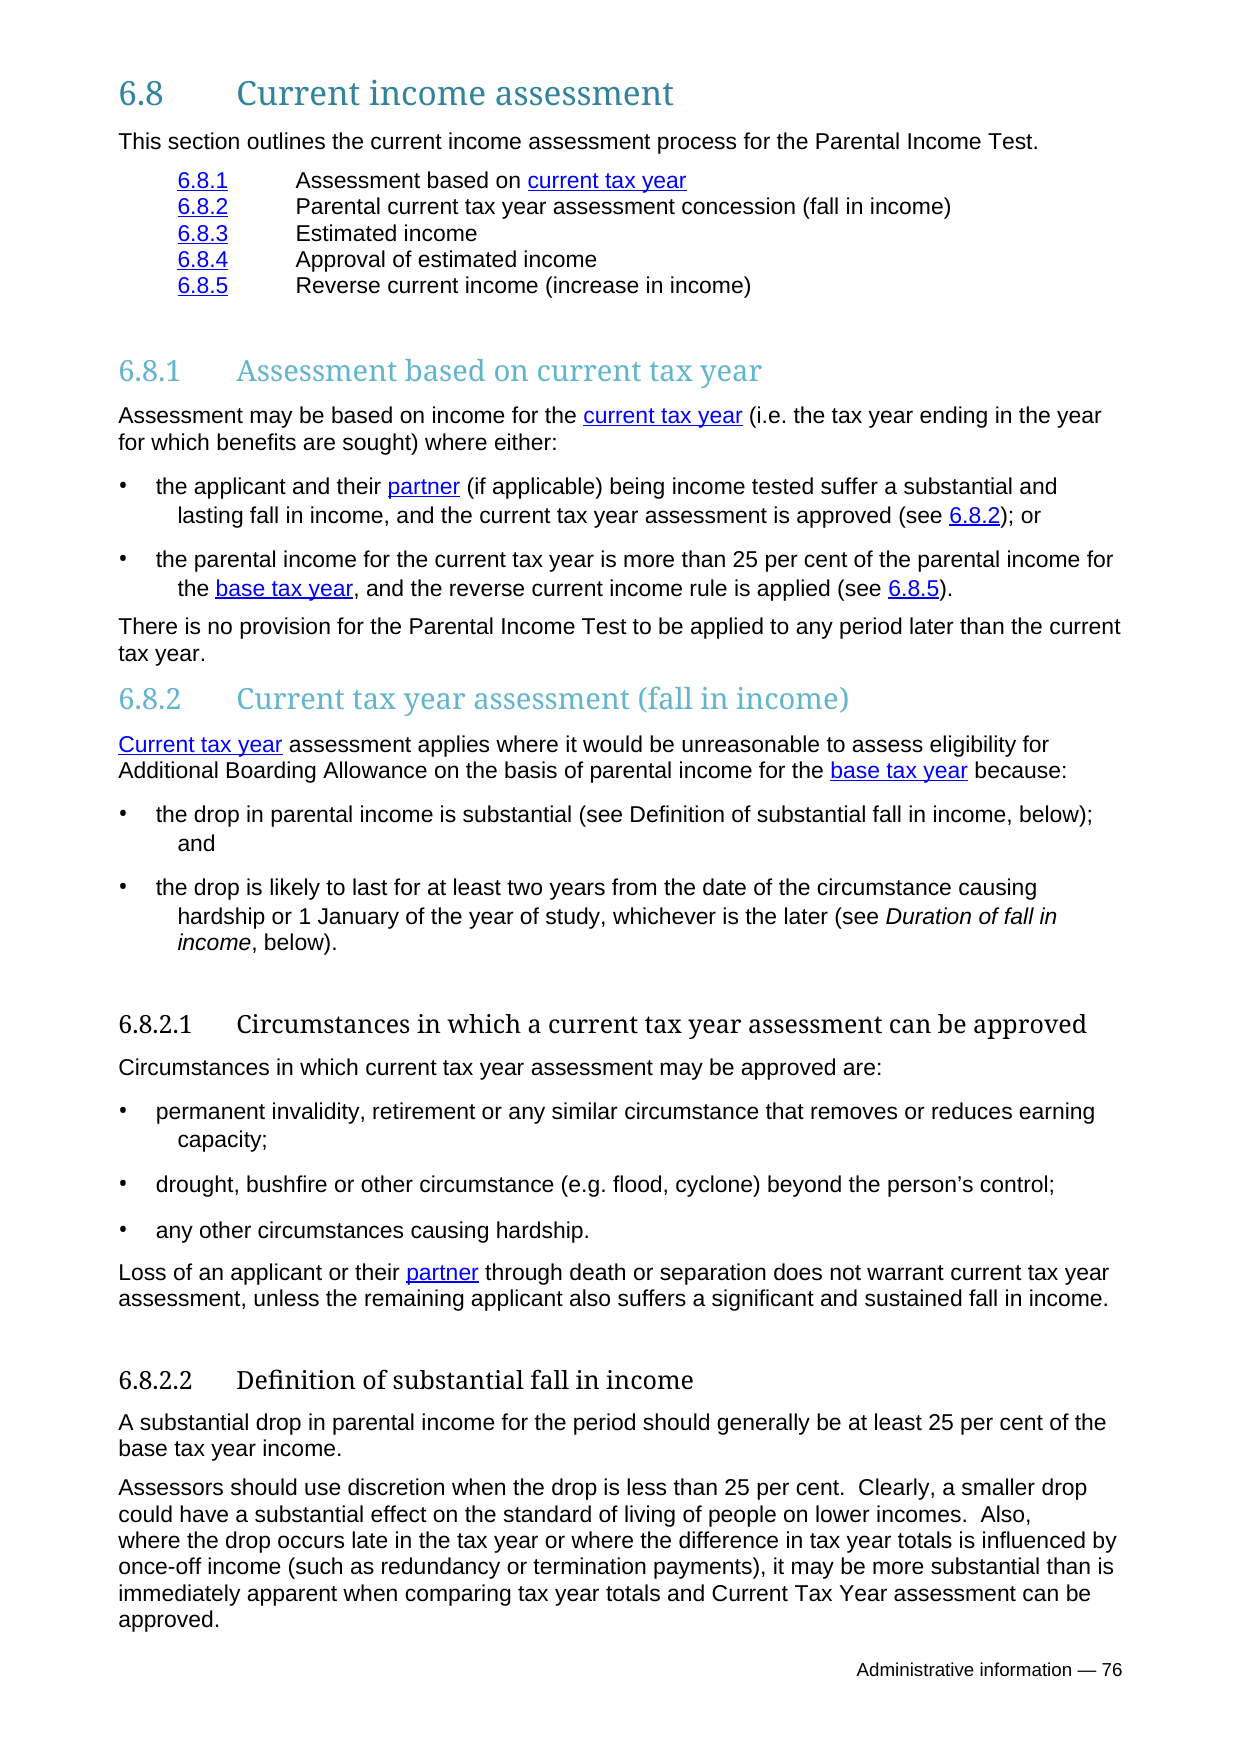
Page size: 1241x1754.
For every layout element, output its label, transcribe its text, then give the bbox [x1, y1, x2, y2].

text 6.8.2 Parental current tax year assessment concession (fall in income) [177, 193, 1122, 220]
text the parental income for the current tax year is more than 25 per cent of the parental income for the base tax year, and the reverse current income rule is applied (see 6.8.5). [118, 540, 1122, 601]
subtitle 6.8.2.1 Circumstances in which a current tax year assessment can be approved [118, 1007, 1122, 1041]
text any other circumstances causing hardship. [118, 1212, 1122, 1246]
text Assessors should use discretion when the drop is less than 25 per cent. Clearly, a smaller drop could have a substantial effect on the standard of living of people on lower incomes. Also, where the drop occurs late in the tax year or where the difference in tax year totals is influenced by once-off income (such as redundancy or termination payments), it may be more substantial than is immediately apparent when comparing tax year totals and Current Tax Year assessment can be approved. [118, 1474, 1122, 1632]
text the drop is likely to last for at least two years from the date of the circumstance causing hardship or 1 January of the year of study, whichever is the later (see Duration of fall in income, below). [118, 869, 1122, 956]
text the drop in parental income is substantial (see Definition of substantial fall in income, below); and [118, 796, 1122, 856]
text 6.8.1 Assessment based on current tax year [177, 167, 1122, 193]
text 6.8.5 Reverse current income (increase in income) [177, 272, 1122, 299]
text the applicant and their partner (if applicable) being income tested suffer a substantial and lasting fall in income, and the current tax year assessment is approved (see 6.8.2); or [118, 467, 1122, 528]
subtitle 6.8.2 Current tax year assessment (fall in income) [118, 678, 1122, 718]
text Current tax year assessment applies where it would be unreasonable to assess eligibility for Additional Boarding Allowance on the basis of parental income for the base tax year because: [118, 731, 1122, 783]
text There is no provision for the Parental Income Test to be applied to any period later than the current tax year. [118, 613, 1122, 666]
text Loss of an applicant or their partner through death or separation does not warrant current tax year assessment, unless the remaining applicant also suffers a significant and sustained fall in income. [118, 1258, 1122, 1311]
text permanent invalidity, retirement or any similar circumstance that removes or reduces earning capacity; [118, 1092, 1122, 1153]
text A substantial drop in parental income for the period should generally be at least 25 per cent of the base tax year income. [118, 1409, 1122, 1462]
subtitle 6.8.1 Assessment based on current tax year [118, 350, 1122, 390]
text Circumstances in which current tax year assessment may be approved are: [118, 1053, 1122, 1080]
subtitle 6.8.2.2 Definition of substantial fall in income [118, 1362, 1122, 1397]
text 6.8.4 Approval of estimated income [177, 246, 1122, 272]
text 6.8.3 Estimated income [177, 220, 1122, 246]
text This section outlines the current income assessment process for the Parental Income Test. [118, 128, 1122, 154]
text drought, bushfire or other circumstance (e.g. flood, cyclone) beyond the person’s control; [118, 1165, 1122, 1199]
text Assessment may be based on income for the current tax year (i.e. the tax year ending in the year for which benefits are sought) where either: [118, 402, 1122, 455]
subtitle 6.8 Current income assessment [118, 70, 1122, 116]
